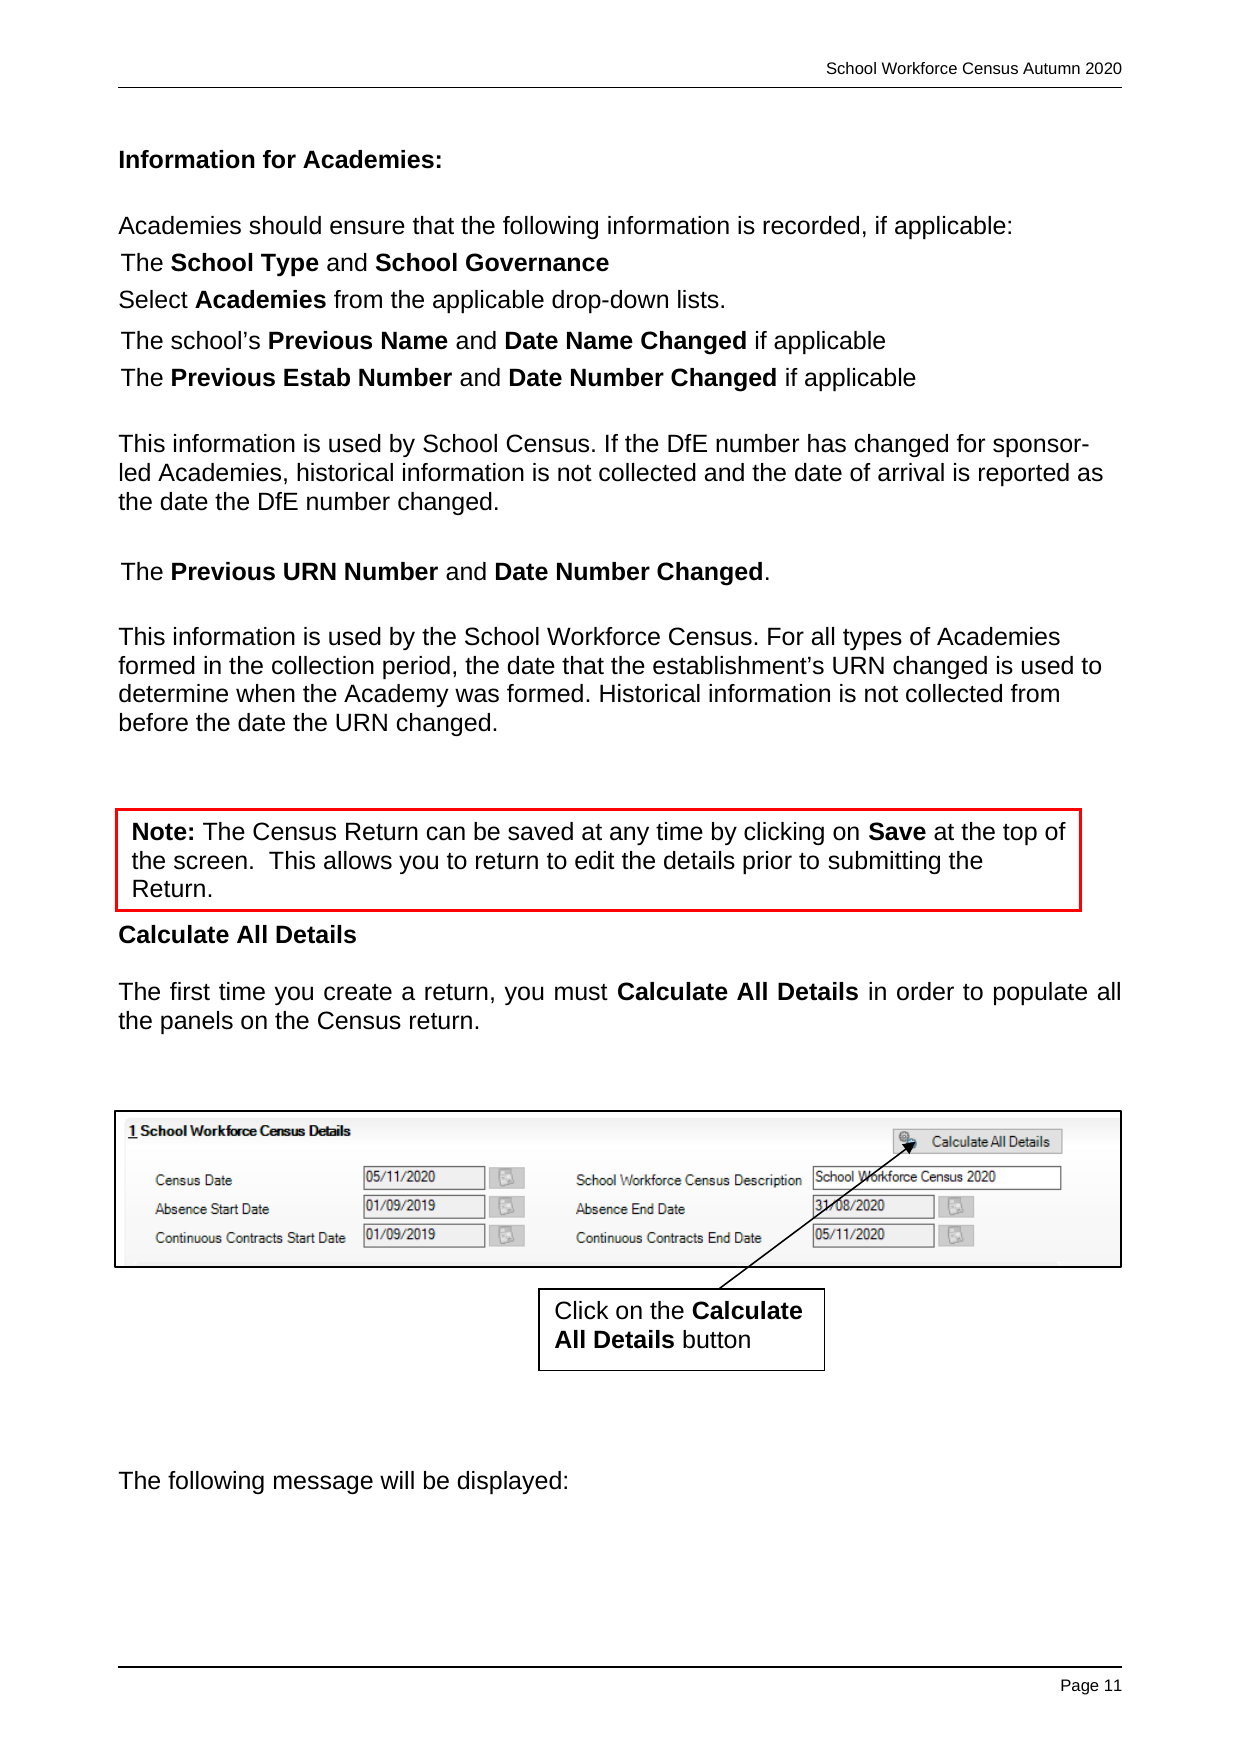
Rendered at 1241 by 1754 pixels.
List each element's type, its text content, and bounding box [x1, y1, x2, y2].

text The first time you create a return, you must Calculate All Details in order to populate all the panels on the Census return. [118, 977, 1122, 1035]
list Academies should ensure that the following information is recorded, if applicable: [118, 211, 1074, 239]
list The Previous URN Number and Date Number Changed. [73, 528, 1076, 614]
list Information for Academies: [118, 145, 1074, 202]
list The School Type and School Governance [73, 248, 1076, 276]
list Select Academies from the applicable drop-down lists. [118, 285, 1122, 313]
list This information is used by School Census. If the DfE number has changed for sponsor-led Academies, historical information is not collected and the date of arrival is reported as the date the DfE number changed. [118, 400, 1122, 515]
text Calculate All Details [118, 836, 1122, 949]
picture [116, 1112, 1120, 1266]
text The following message will be displayed: [118, 1466, 1122, 1495]
list The Previous Estab Number and Date Number Changed if applicable [73, 363, 1076, 392]
list This information is used by the School Workforce Census. For all types of Academies formed in the collection period, the date that the establishment’s URN changed is used to determine when the Academy was formed. Historical information is not collected from before the date the URN changed. [118, 622, 1122, 737]
list The school’s Previous Name and Date Name Changed if applicable [73, 326, 1076, 355]
